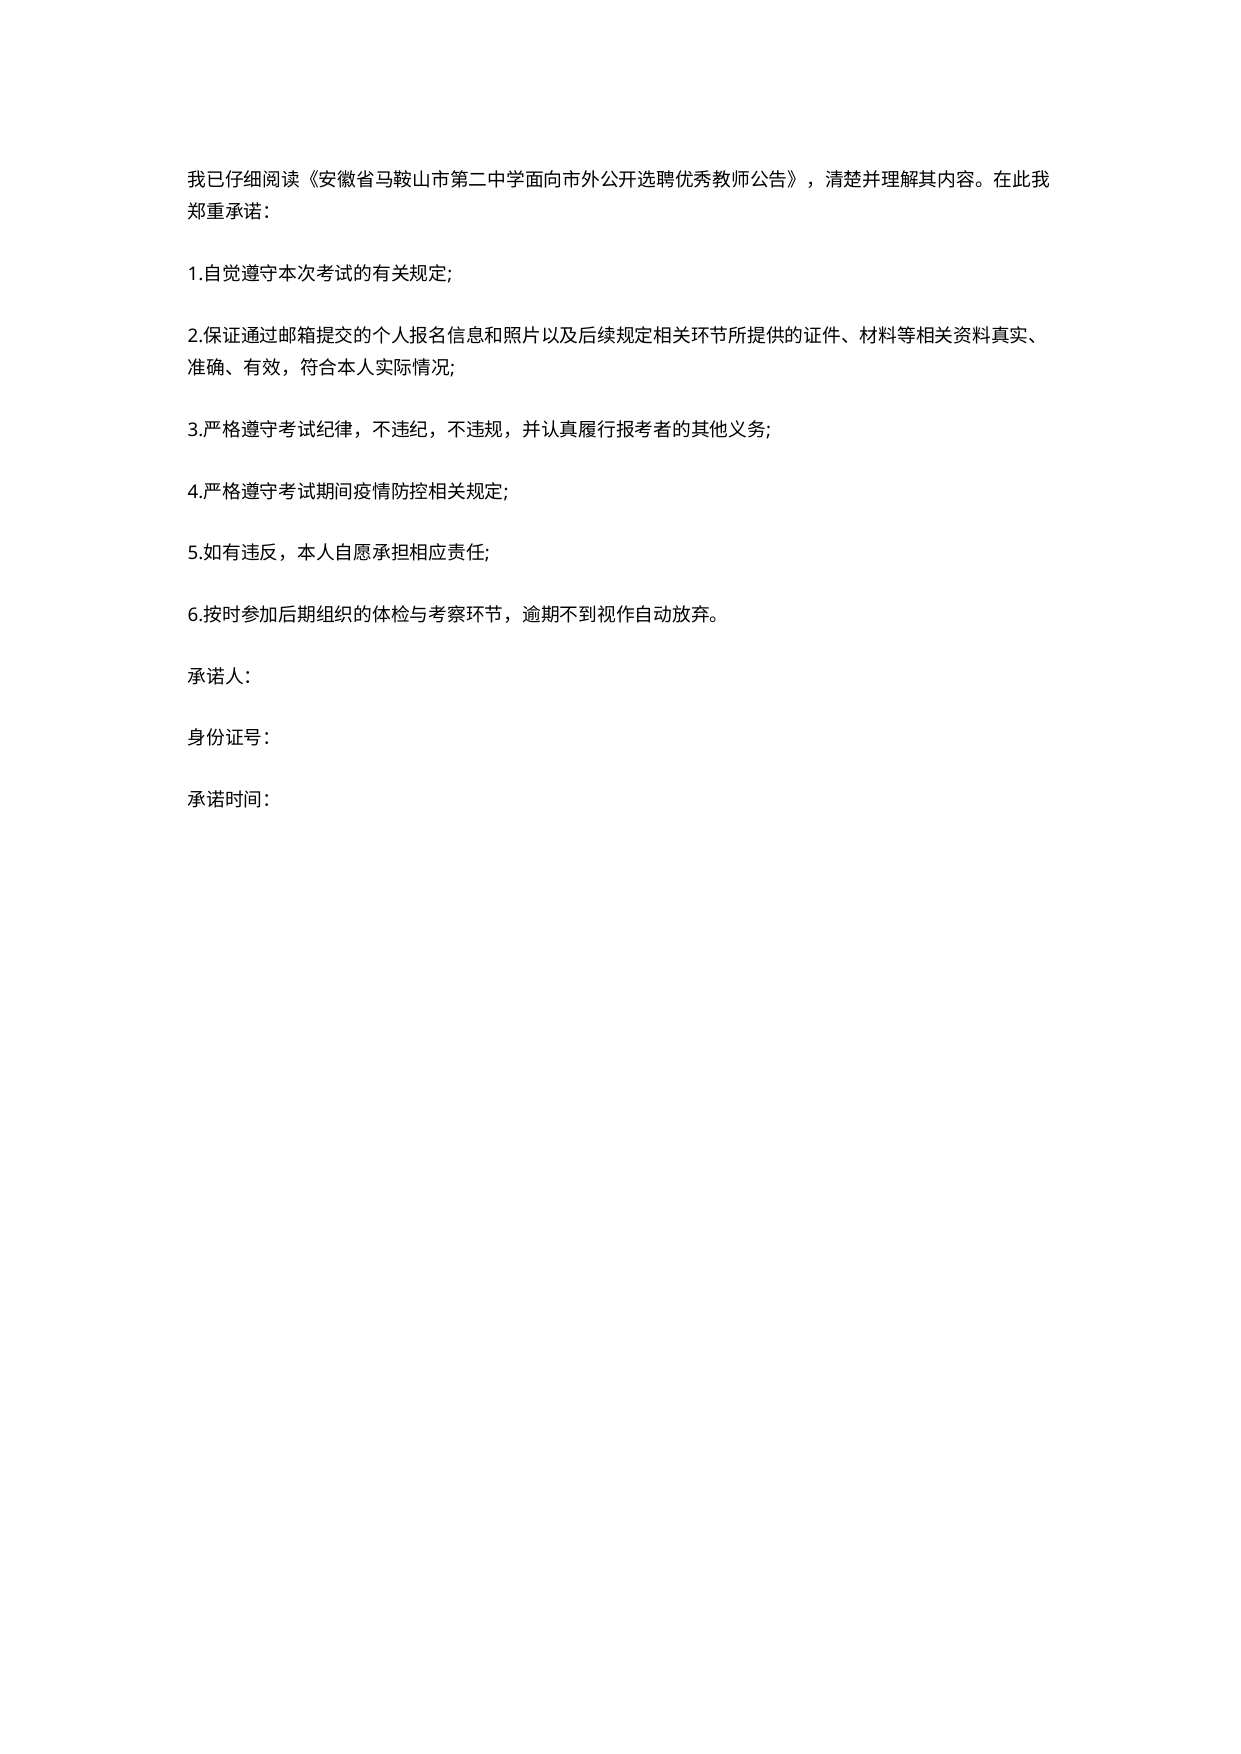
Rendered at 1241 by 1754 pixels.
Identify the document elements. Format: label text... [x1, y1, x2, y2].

text 5.如有违反，本人自愿承担相应责任; [187, 535, 1053, 568]
text 我已仔细阅读《安徽省马鞍山市第二中学面向市外公开选聘优秀教师公告》，清楚并理解其内容。在此我郑重承诺： [187, 162, 1053, 227]
text 6.按时参加后期组织的体检与考察环节，逾期不到视作自动放弃。 [187, 597, 1053, 629]
text 承诺时间： [187, 782, 1053, 814]
text 身份证号： [187, 720, 1053, 753]
text 3.严格遵守考试纪律，不违纪，不违规，并认真履行报考者的其他义务; [187, 412, 1053, 444]
text 2.保证通过邮箱提交的个人报名信息和照片以及后续规定相关环节所提供的证件、材料等相关资料真实、准确、有效，符合本人实际情况; [187, 318, 1053, 383]
text 承诺人： [187, 659, 1053, 691]
text 4.严格遵守考试期间疫情防控相关规定; [187, 474, 1053, 506]
text 1.自觉遵守本次考试的有关规定; [187, 256, 1053, 289]
